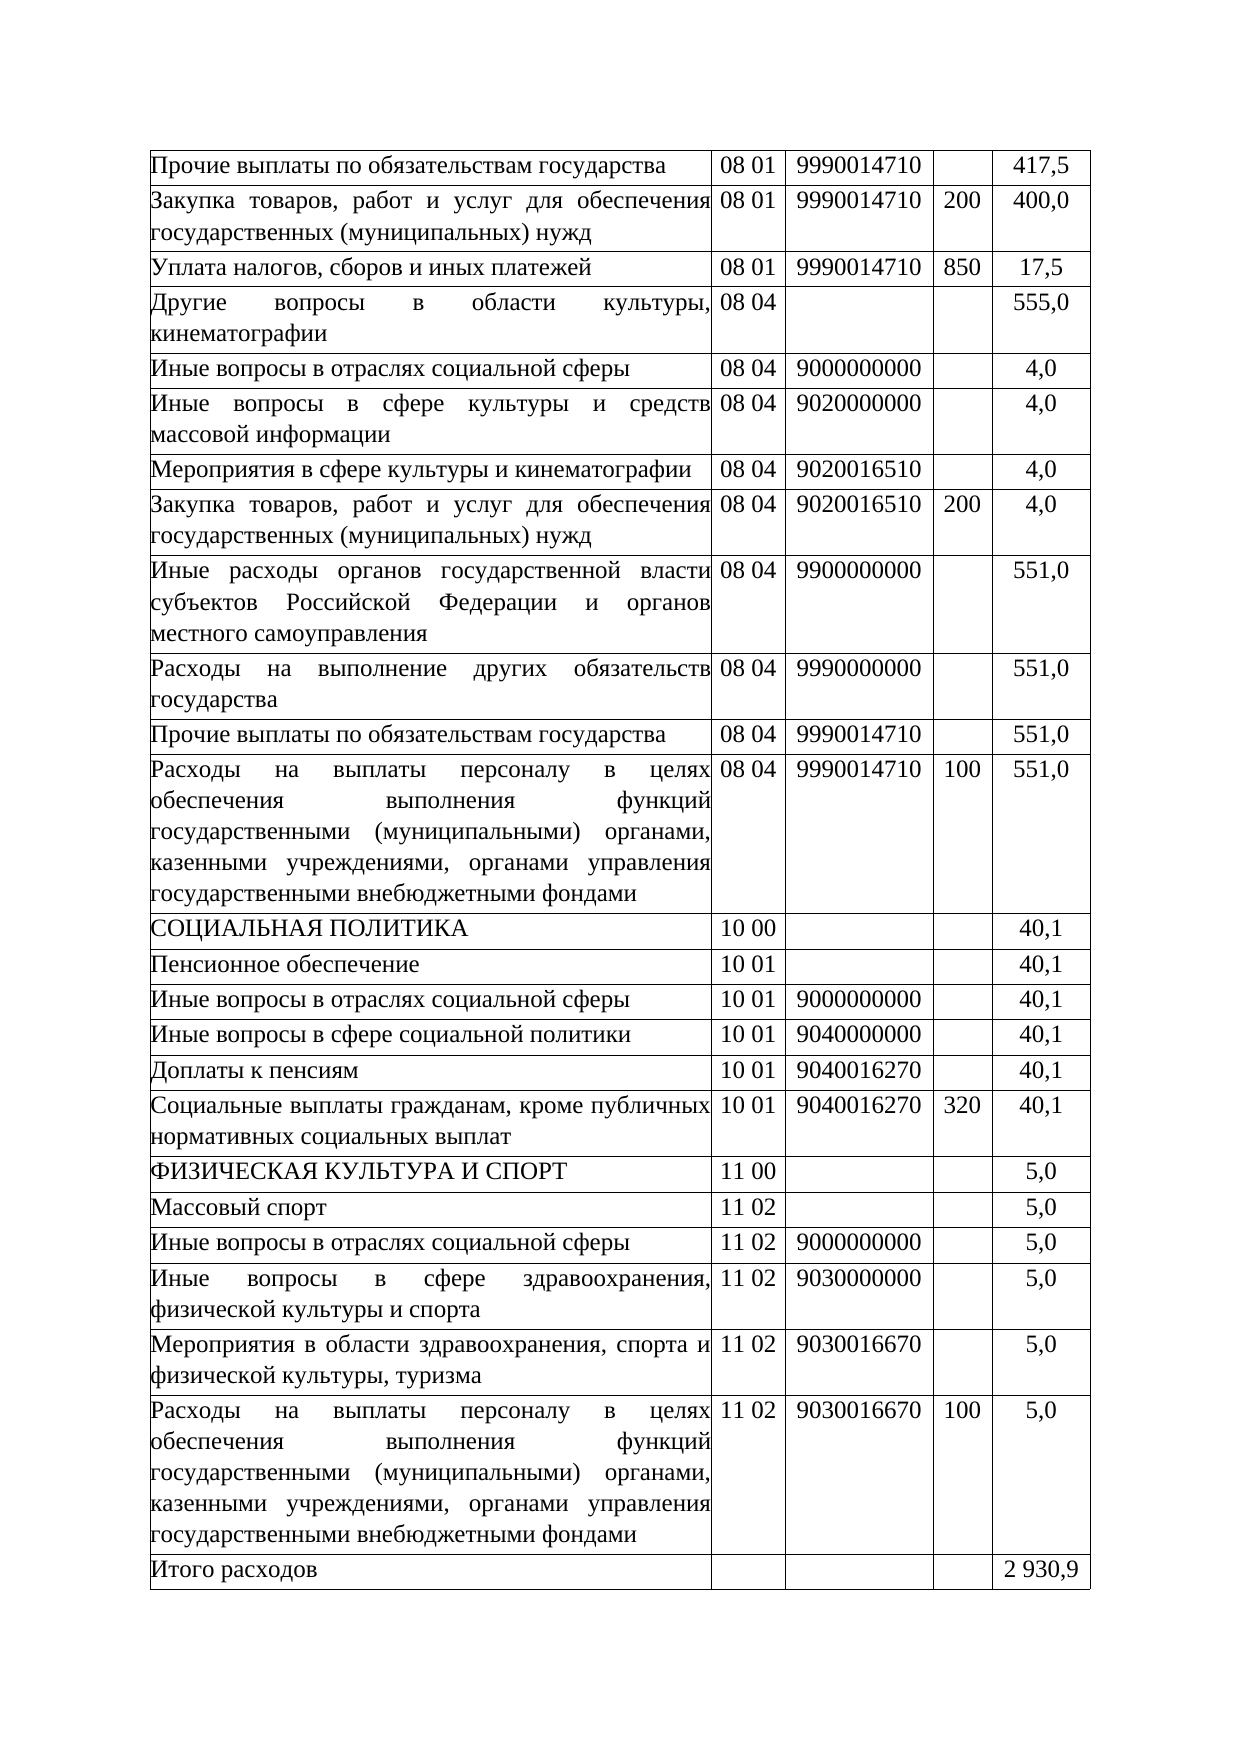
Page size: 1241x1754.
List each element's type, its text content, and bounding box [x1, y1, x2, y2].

table_cell 417,5 [993, 151, 1090, 185]
table_cell 10 01 [712, 950, 785, 984]
table_cell 40,1 [993, 1056, 1090, 1090]
table_cell 40,1 [993, 985, 1090, 1019]
table_cell Иные вопросы в сфере культуры и средств массовой информации [151, 389, 711, 454]
table_cell 551,0 [993, 755, 1090, 913]
table_cell Иные вопросы в отраслях социальной сферы [151, 985, 711, 1019]
table_cell [934, 389, 992, 454]
table_cell 11 02 [712, 1193, 785, 1227]
table_cell 9000000000 [786, 985, 933, 1019]
table_cell СОЦИАЛЬНАЯ ПОЛИТИКА [151, 914, 711, 948]
table_cell [934, 654, 992, 718]
table_cell 9990000000 [786, 654, 933, 718]
table_cell 08 01 [712, 252, 785, 286]
table_cell 9030016670 [786, 1330, 933, 1394]
table_cell ФИЗИЧЕСКАЯ КУЛЬТУРА И СПОРТ [151, 1157, 711, 1192]
table_cell Иные вопросы в сфере здравоохранения, физической культуры и спорта [151, 1264, 711, 1328]
table_cell 200 [934, 490, 992, 555]
table_cell Доплаты к пенсиям [151, 1056, 711, 1090]
table_cell 08 04 [712, 654, 785, 718]
table_cell 850 [934, 252, 992, 286]
table_cell 08 04 [712, 720, 785, 754]
table_cell 08 04 [712, 354, 785, 388]
table_cell 551,0 [993, 720, 1090, 754]
table_cell 9990014710 [786, 755, 933, 913]
table_cell Расходы на выплаты персоналу в целях обеспечения выполнения функций государственными (муниципальными) органами, казенными учреждениями, органами управления государственными внебюджетными фондами [151, 755, 711, 913]
table_cell [934, 455, 992, 489]
table_cell 100 [934, 1396, 992, 1554]
table_cell 08 04 [712, 556, 785, 652]
table_cell 17,5 [993, 252, 1090, 286]
table_cell 4,0 [993, 455, 1090, 489]
table_cell Прочие выплаты по обязательствам государства [151, 720, 711, 754]
table_cell [712, 1555, 785, 1589]
table_cell [934, 1056, 992, 1090]
table_cell 11 02 [712, 1264, 785, 1328]
table_cell 320 [934, 1091, 992, 1156]
table_cell 5,0 [993, 1330, 1090, 1394]
table_cell Другие вопросы в области культуры, кинематографии [151, 287, 711, 352]
table_cell 5,0 [993, 1193, 1090, 1227]
table_cell Закупка товаров, работ и услуг для обеспечения государственных (муниципальных) нужд [151, 186, 711, 251]
table_cell Расходы на выплаты персоналу в целях обеспечения выполнения функций государственными (муниципальными) органами, казенными учреждениями, органами управления государственными внебюджетными фондами [151, 1396, 711, 1554]
table_cell [934, 556, 992, 652]
table_cell [786, 1555, 933, 1589]
table_cell 4,0 [993, 389, 1090, 454]
table_cell 40,1 [993, 950, 1090, 984]
table_cell 9040000000 [786, 1020, 933, 1055]
table_cell [934, 1555, 992, 1589]
table_cell 10 01 [712, 985, 785, 1019]
table_cell 551,0 [993, 556, 1090, 652]
table_cell 9990014710 [786, 151, 933, 185]
table_cell 40,1 [993, 1091, 1090, 1156]
table_cell Закупка товаров, работ и услуг для обеспечения государственных (муниципальных) нужд [151, 490, 711, 555]
table_cell 5,0 [993, 1264, 1090, 1328]
table_cell [934, 1157, 992, 1192]
table_cell [786, 1193, 933, 1227]
table_cell 9030000000 [786, 1264, 933, 1328]
table_cell 11 02 [712, 1228, 785, 1262]
table_cell 10 01 [712, 1091, 785, 1156]
table_cell Пенсионное обеспечение [151, 950, 711, 984]
table_cell 551,0 [993, 654, 1090, 718]
table_cell 4,0 [993, 354, 1090, 388]
table_cell Массовый спорт [151, 1193, 711, 1227]
table_cell [934, 1020, 992, 1055]
table_cell [786, 950, 933, 984]
table_cell [934, 985, 992, 1019]
table_cell 4,0 [993, 490, 1090, 555]
table_cell Мероприятия в сфере культуры и кинематографии [151, 455, 711, 489]
table_cell 9020016510 [786, 490, 933, 555]
table_cell 9040016270 [786, 1091, 933, 1156]
table_cell Иные вопросы в сфере социальной политики [151, 1020, 711, 1055]
table_cell 9900000000 [786, 556, 933, 652]
table_cell 200 [934, 186, 992, 251]
table_cell 40,1 [993, 1020, 1090, 1055]
table_cell [786, 1157, 933, 1192]
table_cell 5,0 [993, 1157, 1090, 1192]
table_cell 400,0 [993, 186, 1090, 251]
table_cell [934, 914, 992, 948]
table_cell 10 01 [712, 1056, 785, 1090]
table_cell 5,0 [993, 1396, 1090, 1554]
table_cell 100 [934, 755, 992, 913]
table_cell 10 01 [712, 1020, 785, 1055]
table_cell [934, 720, 992, 754]
table_cell 08 01 [712, 151, 785, 185]
table_cell [786, 287, 933, 352]
table_cell 9990014710 [786, 720, 933, 754]
table_cell 9000000000 [786, 354, 933, 388]
table_cell 10 00 [712, 914, 785, 948]
table_cell 11 02 [712, 1396, 785, 1554]
table_cell 08 04 [712, 490, 785, 555]
table_cell 9990014710 [786, 186, 933, 251]
table_cell 11 00 [712, 1157, 785, 1192]
table_cell [934, 1330, 992, 1394]
table_cell 9990014710 [786, 252, 933, 286]
table_cell 08 04 [712, 287, 785, 352]
table_cell [934, 151, 992, 185]
table_cell 555,0 [993, 287, 1090, 352]
table_cell Иные вопросы в отраслях социальной сферы [151, 1228, 711, 1262]
table_cell 11 02 [712, 1330, 785, 1394]
table_cell 08 04 [712, 389, 785, 454]
table_cell 2 930,9 [993, 1555, 1090, 1589]
table_cell 08 01 [712, 186, 785, 251]
table_cell [934, 1228, 992, 1262]
table_cell 9040016270 [786, 1056, 933, 1090]
table_cell [934, 1193, 992, 1227]
table_cell 08 04 [712, 455, 785, 489]
table_cell 9000000000 [786, 1228, 933, 1262]
table_cell 40,1 [993, 914, 1090, 948]
table_cell Уплата налогов, сборов и иных платежей [151, 252, 711, 286]
table_cell Иные расходы органов государственной власти субъектов Российской Федерации и органов местного самоуправления [151, 556, 711, 652]
table_cell [934, 354, 992, 388]
table_cell 08 04 [712, 755, 785, 913]
table_cell Мероприятия в области здравоохранения, спорта и физической культуры, туризма [151, 1330, 711, 1394]
table_cell [786, 914, 933, 948]
table_cell 5,0 [993, 1228, 1090, 1262]
table_cell [934, 287, 992, 352]
table_cell [934, 950, 992, 984]
table_cell Итого расходов [151, 1555, 711, 1589]
table_cell 9020016510 [786, 455, 933, 489]
table_cell 9020000000 [786, 389, 933, 454]
table_cell [934, 1264, 992, 1328]
table_cell Расходы на выполнение других обязательств государства [151, 654, 711, 718]
table_cell Прочие выплаты по обязательствам государства [151, 151, 711, 185]
table_cell Социальные выплаты гражданам, кроме публичных нормативных социальных выплат [151, 1091, 711, 1156]
table_cell 9030016670 [786, 1396, 933, 1554]
table_cell Иные вопросы в отраслях социальной сферы [151, 354, 711, 388]
